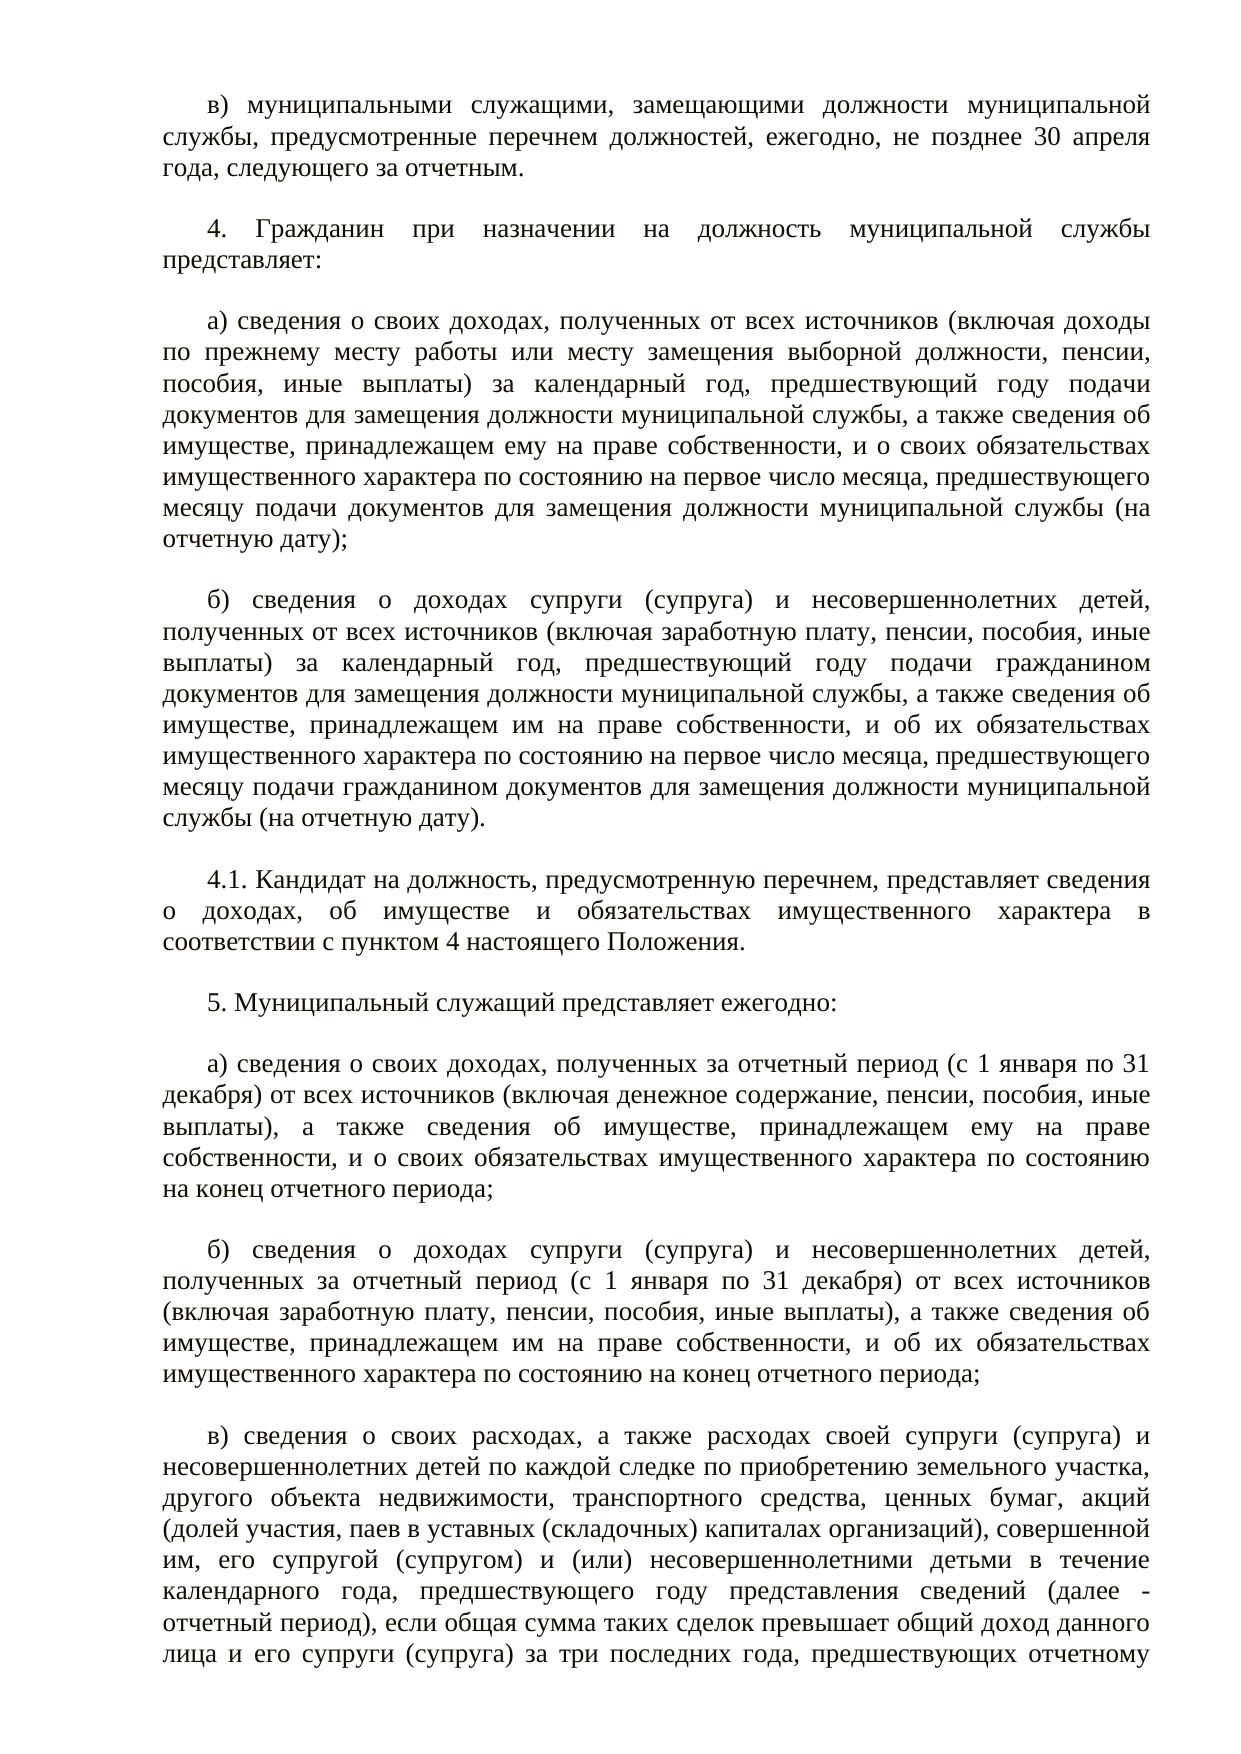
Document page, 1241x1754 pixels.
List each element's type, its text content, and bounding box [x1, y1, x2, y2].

text 4. Гражданин при назначении на должность муниципальной службы представляет: [162, 212, 1152, 274]
text в) муниципальными служащими, замещающими должности муниципальной службы, предусмотренные перечнем должностей, ежегодно, не позднее 30 апреля года, следующего за отчетным. [162, 89, 1152, 182]
text а) сведения о своих доходах, полученных за отчетный период (с 1 января по 31 декабря) от всех источников (включая денежное содержание, пенсии, пособия, иные выплаты), а также сведения об имуществе, принадлежащем ему на праве собственности, и о своих обязательствах имущественного характера по состоянию на конец отчетного периода; [162, 1047, 1152, 1203]
text б) сведения о доходах супруги (супруга) и несовершеннолетних детей, полученных от всех источников (включая заработную плату, пенсии, пособия, иные выплаты) за календарный год, предшествующий году подачи гражданином документов для замещения должности муниципальной службы, а также сведения об имуществе, принадлежащем им на праве собственности, и об их обязательствах имущественного характера по состоянию на первое число месяца, предшествующего месяцу подачи гражданином документов для замещения должности муниципальной службы (на отчетную дату). [162, 583, 1152, 833]
text 4.1. Кандидат на должность, предусмотренную перечнем, представляет сведения о доходах, об имуществе и обязательствах имущественного характера в соответствии с пунктом 4 настоящего Положения. [162, 863, 1152, 956]
text б) сведения о доходах супруги (супруга) и несовершеннолетних детей, полученных за отчетный период (с 1 января по 31 декабря) от всех источников (включая заработную плату, пенсии, пособия, иные выплаты), а также сведения об имуществе, принадлежащем им на праве собственности, и об их обязательствах имущественного характера по состоянию на конец отчетного периода; [162, 1233, 1152, 1389]
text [162, 1419, 1152, 1668]
text 5. Муниципальный служащий представляет ежегодно: [162, 986, 1152, 1017]
text а) сведения о своих доходах, полученных от всех источников (включая доходы по прежнему месту работы или месту замещения выборной должности, пенсии, пособия, иные выплаты) за календарный год, предшествующий году подачи документов для замещения должности муниципальной службы, а также сведения об имуществе, принадлежащем ему на праве собственности, и о своих обязательствах имущественного характера по состоянию на первое число месяца, предшествующего месяцу подачи документов для замещения должности муниципальной службы (на отчетную дату); [162, 304, 1152, 553]
